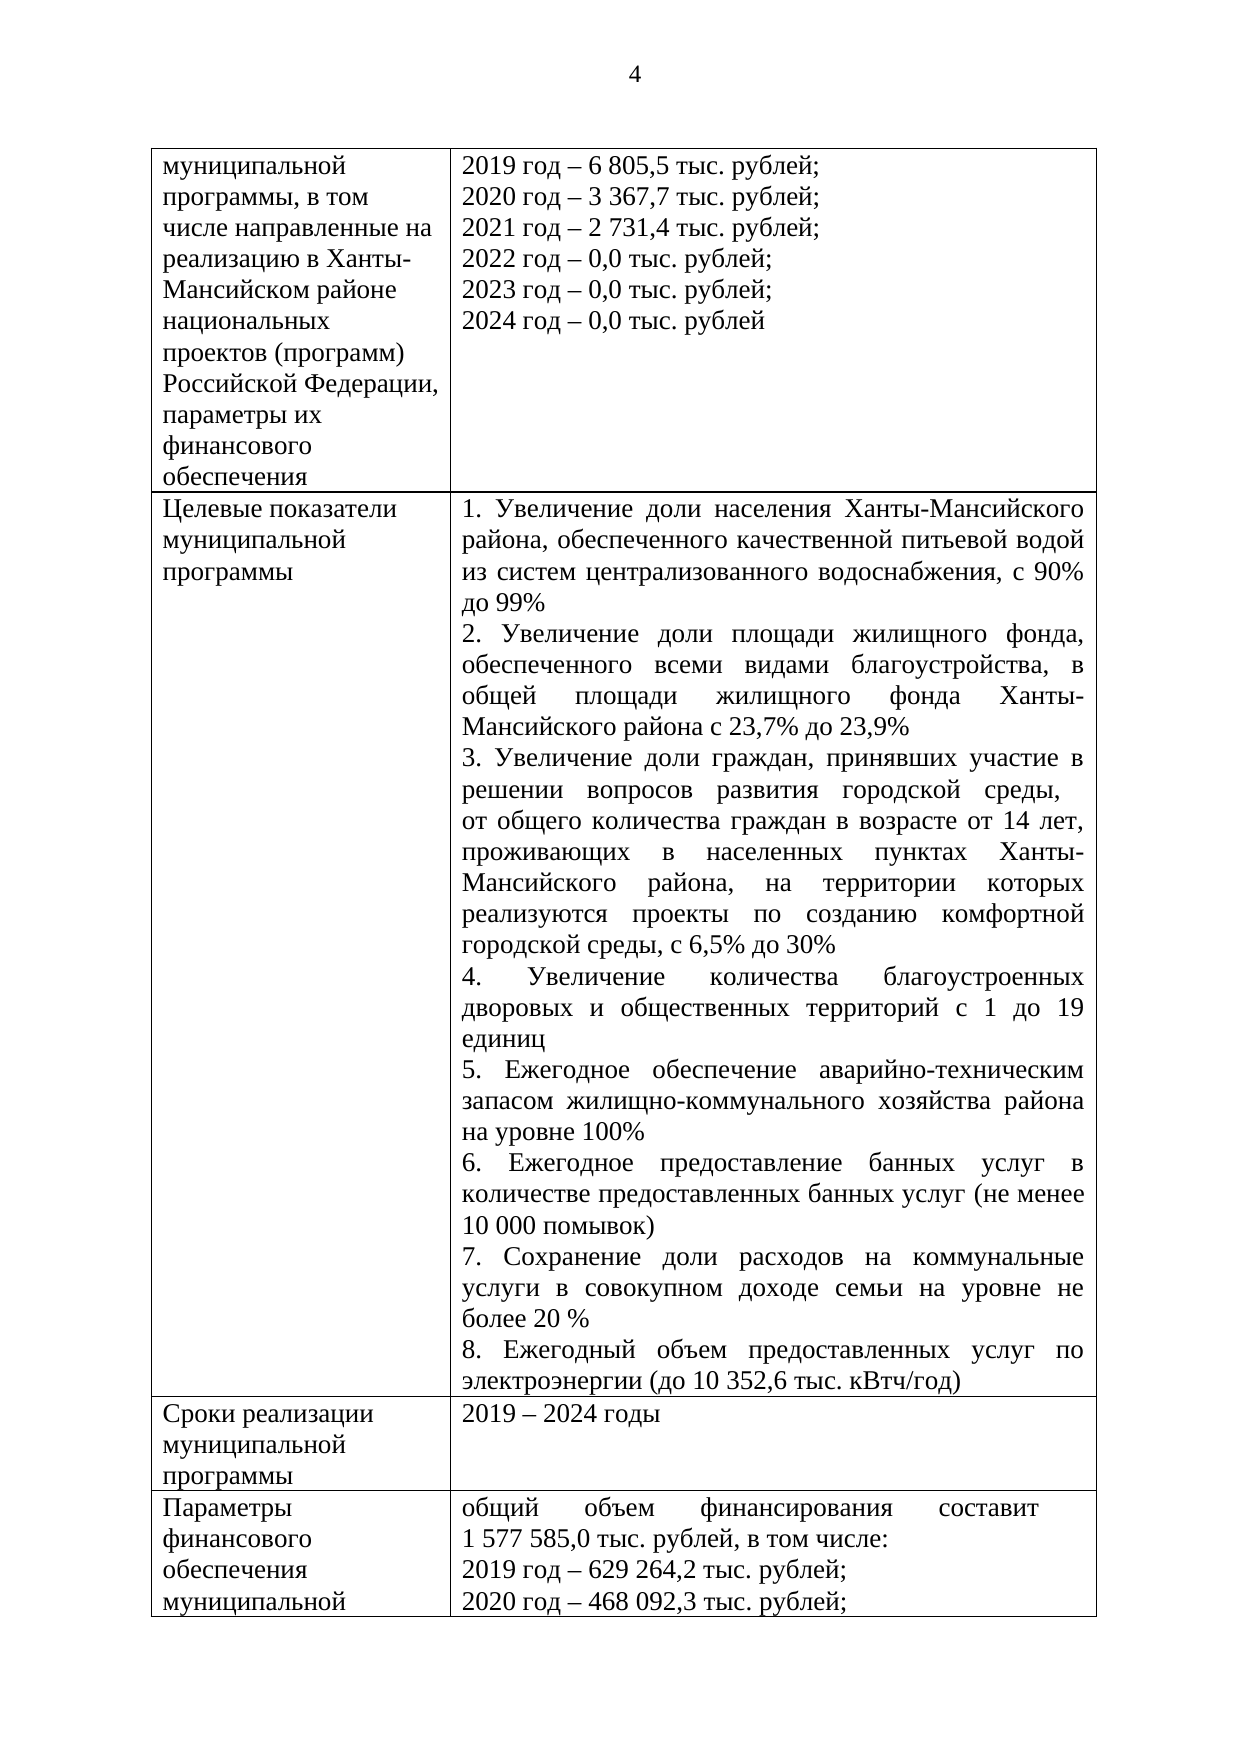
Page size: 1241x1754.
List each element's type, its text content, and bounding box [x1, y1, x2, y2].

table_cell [152, 149, 450, 491]
table_cell 1. Увеличение доли населения Ханты-Мансийского района, обеспеченного качественной питьевой водой из систем централизованного водоснабжения, с 90% до 99% 2. Увеличение доли площади жилищного фонда, обеспеченного всеми видами благоустройства, в общей площади жилищного фонда Ханты-Мансийского района с 23,7% до 23,9% 3. Увеличение доли граждан, принявших участие в решении вопросов развития городской среды, от общего количества граждан в возрасте от 14 лет, проживающих в населенных пунктах Ханты-Мансийского района, на территории которых реализуются проекты по созданию комфортной городской среды, с 6,5% до 30% 4. Увеличение количества благоустроенных дворовых и общественных территорий с 1 до 19 единиц 5. Ежегодное обеспечение аварийно-техническим запасом жилищно-коммунального хозяйства района на уровне 100% 6. Ежегодное предоставление банных услуг в количестве предоставленных банных услуг (не менее 10 000 помывок) 7. Сохранение доли расходов на коммунальные услуги в совокупном доходе семьи на уровне не более 20 % 8. Ежегодный объем предоставленных услуг по электроэнергии (до 10 352,6 тыс. кВтч/год) [451, 493, 1096, 1396]
table_cell 2019 – 2024 годы [451, 1397, 1096, 1490]
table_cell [451, 1491, 1096, 1616]
table_cell Целевые показатели муниципальной программы [152, 493, 450, 1396]
table_cell Сроки реализации муниципальной программы [152, 1397, 450, 1490]
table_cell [152, 1491, 450, 1616]
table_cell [451, 149, 1096, 491]
